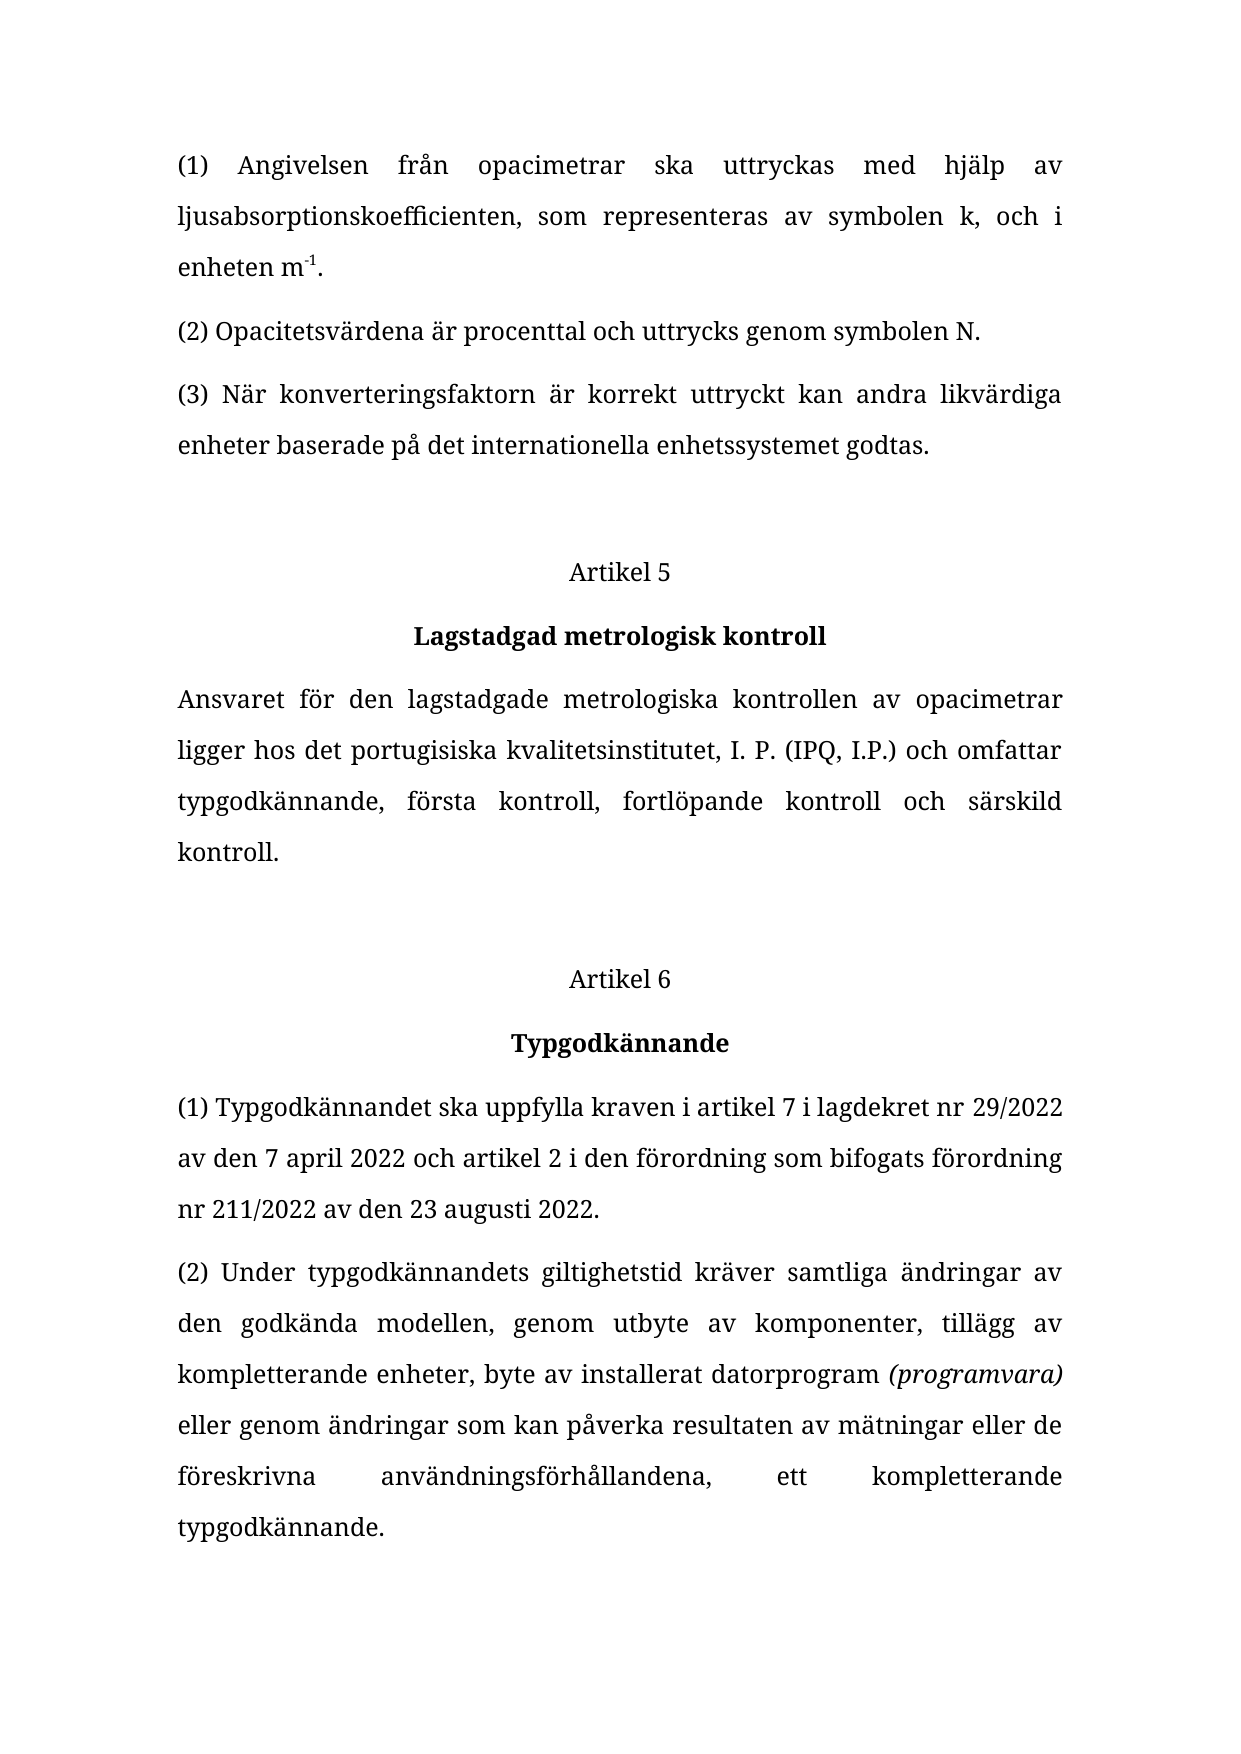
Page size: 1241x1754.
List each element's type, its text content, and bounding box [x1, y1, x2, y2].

text (1) Angivelsen från opacimetrar ska uttryckas med hjälp av ljusabsorptionskoefficienten, som representeras av symbolen k, och i enheten m-1. [177, 148, 1063, 284]
text Artikel 6 [177, 962, 1063, 996]
text Artikel 5 [177, 555, 1063, 589]
text Typgodkännande [177, 1026, 1063, 1060]
text (2) Opacitetsvärdena är procenttal och uttrycks genom symbolen N. [177, 313, 1063, 347]
text (2) Under typgodkännandets giltighetstid kräver samtliga ändringar av den godkända modellen, genom utbyte av komponenter, tillägg av kompletterande enheter, byte av installerat datorprogram (programvara) eller genom ändringar som kan påverka resultaten av mätningar eller de föreskrivna användningsförhållandena, ett kompletterande typgodkännande. [177, 1255, 1063, 1544]
text Ansvaret för den lagstadgade metrologiska kontrollen av opacimetrar ligger hos det portugisiska kvalitetsinstitutet, I. P. (IPQ, I.P.) och omfattar typgodkännande, första kontroll, fortlöpande kontroll och särskild kontroll. [177, 682, 1063, 869]
text (1) Typgodkännandet ska uppfylla kraven i artikel 7 i lagdekret nr 29/2022 av den 7 april 2022 och artikel 2 i den förordning som bifogats förordning nr 211/2022 av den 23 augusti 2022. [177, 1089, 1063, 1225]
text Lagstadgad metrologisk kontroll [177, 618, 1063, 652]
text (3) När konverteringsfaktorn är korrekt uttryckt kan andra likvärdiga enheter baserade på det internationella enhetssystemet godtas. [177, 377, 1063, 462]
